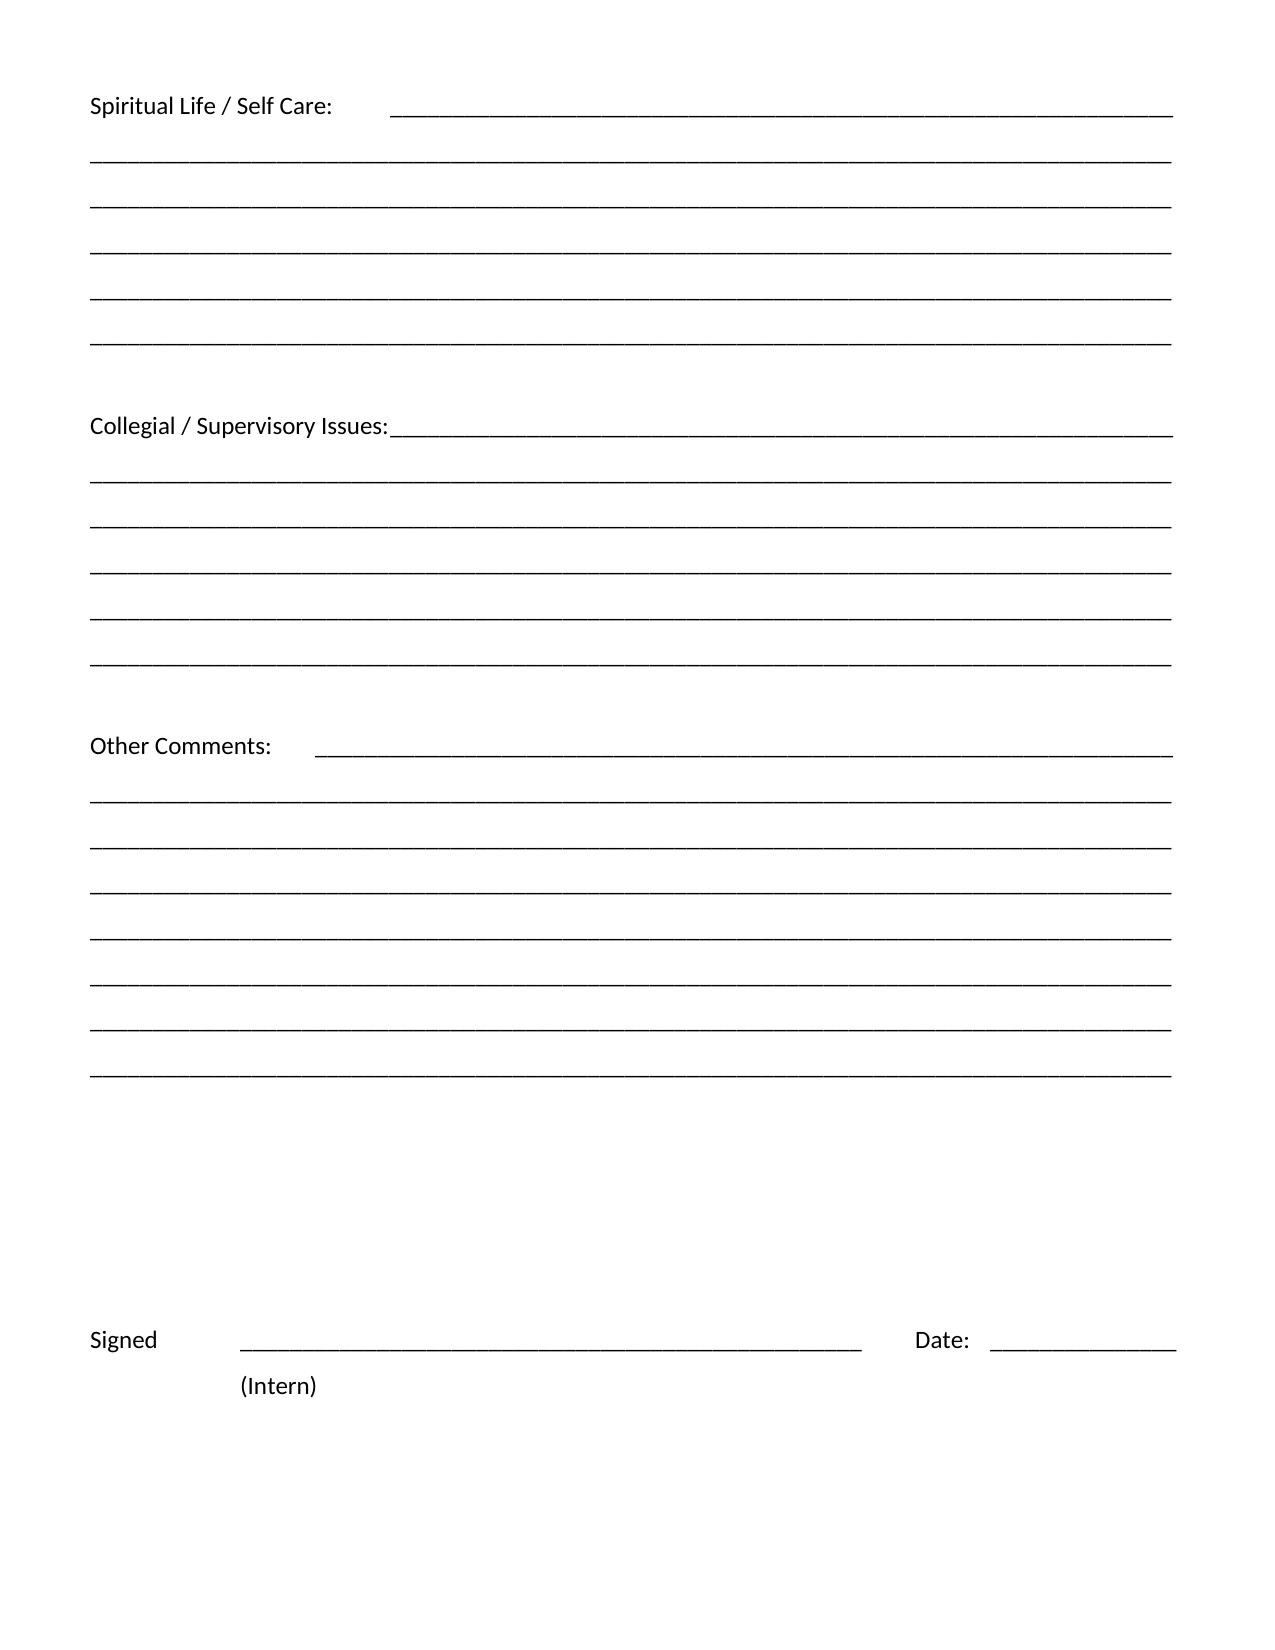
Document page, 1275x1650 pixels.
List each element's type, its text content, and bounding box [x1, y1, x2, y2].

text Other Comments: _____________________________________________________________________ _______________________________________________________________________________________ [90, 730, 1185, 806]
text Spiritual Life / Self Care: _______________________________________________________________ [90, 90, 1185, 121]
text (Intern) [90, 1370, 1185, 1401]
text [90, 136, 1185, 349]
text __________________________________________________________________________________________________________________________________________________________________________________________________________________________________________________________________________________________________________________________________________________________________________________________________________________________________________________________________________________________________________________________________________ [90, 822, 1185, 1081]
text Signed __________________________________________________ Date: _______________ [90, 1325, 1185, 1355]
text Collegial / Supervisory Issues: _______________________________________________________________ ___________________________________________________________________________________________________________________________________________________________________________________________________________________________________________________________________________________________________________________________________________________________________________________________________________________________________________________ [90, 410, 1185, 669]
